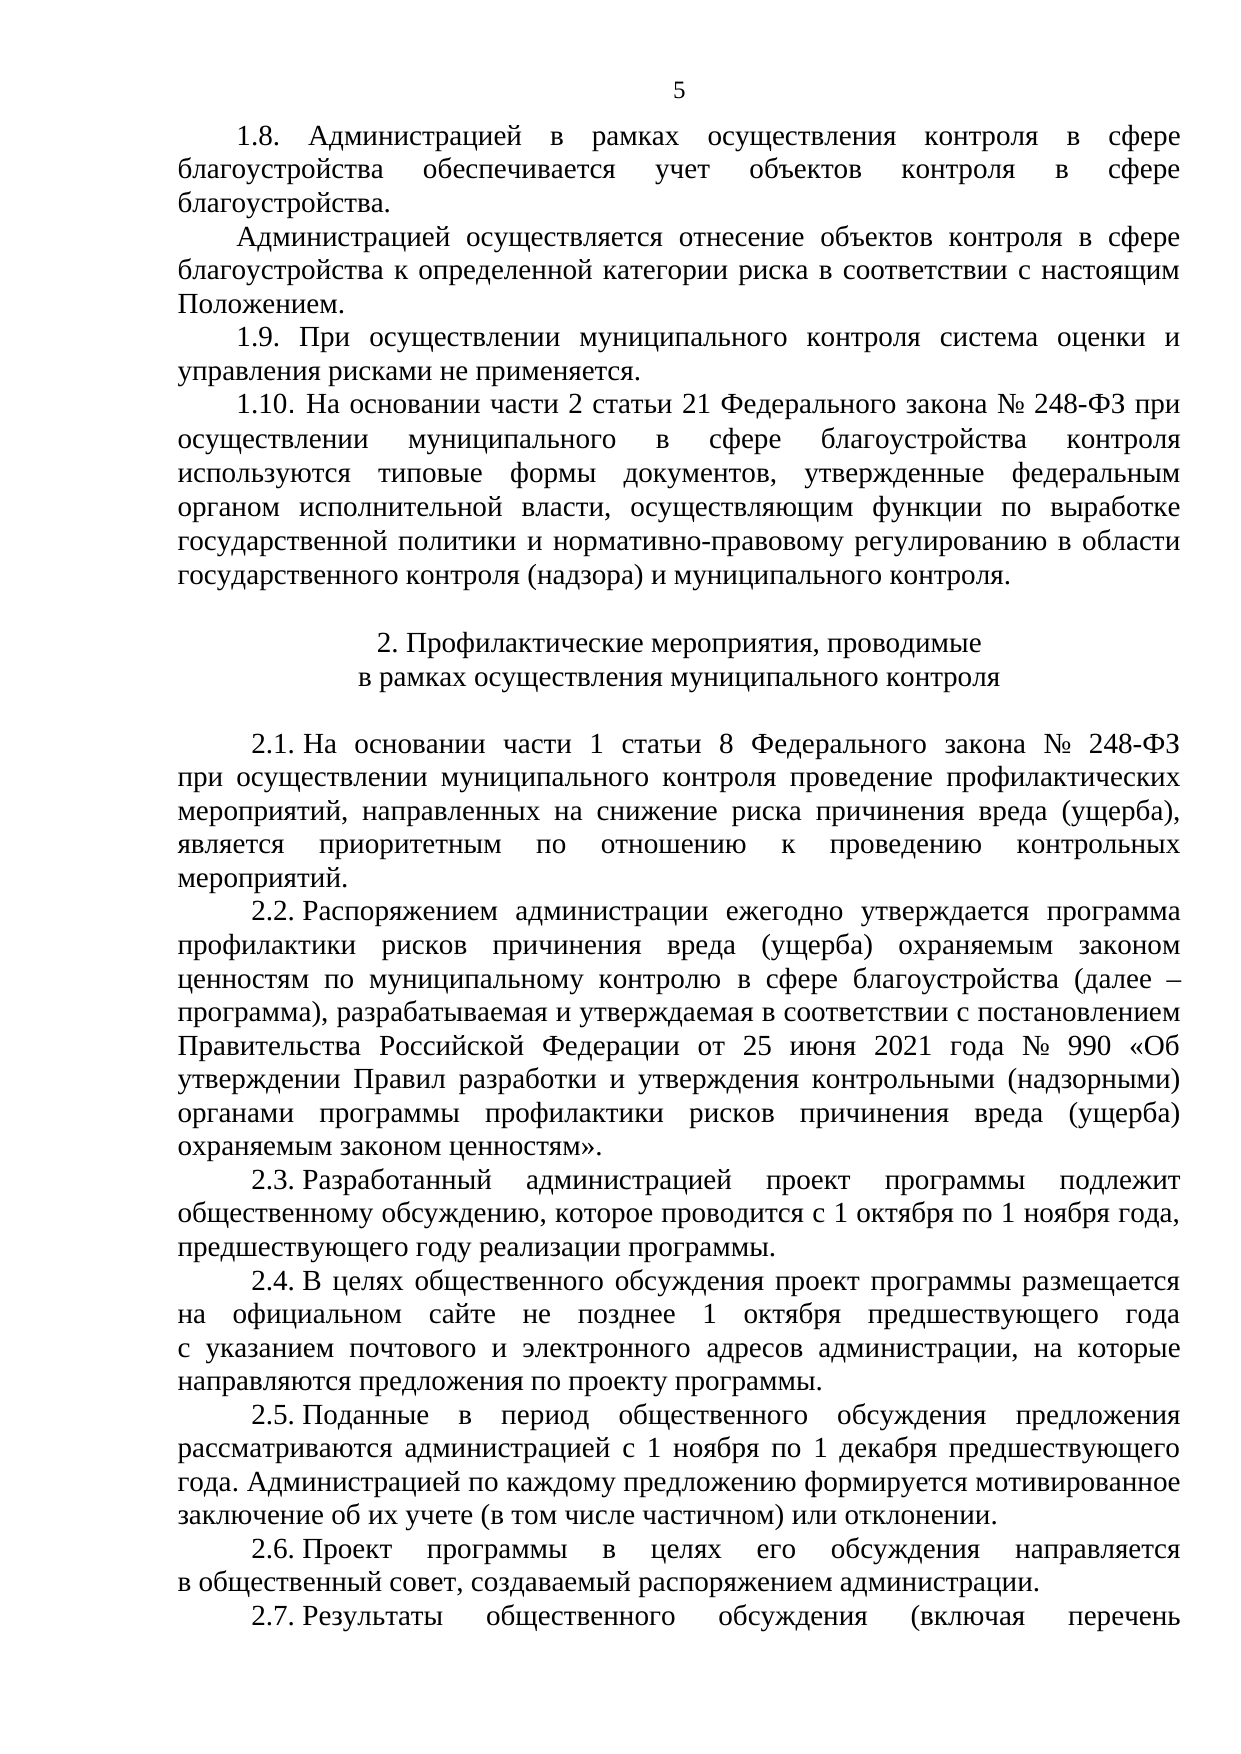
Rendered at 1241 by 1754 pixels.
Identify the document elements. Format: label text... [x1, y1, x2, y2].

list 1.10. На основании части 2 статьи 21 Федерального закона № 248-ФЗ при осуществлении муниципального в сфере благоустройства контроля используются типовые формы документов, утвержденные федеральным органом исполнительной власти, осуществляющим функции по выработке государственной политики и нормативно-правовому регулированию в области государственного контроля (надзора) и муниципального контроля. [177, 386, 1181, 591]
list 2.1. На основании части 1 статьи 8 Федерального закона № 248-ФЗ при осуществлении муниципального контроля проведение профилактических мероприятий, направленных на снижение риска причинения вреда (ущерба), является приоритетным по отношению к проведению контрольных мероприятий. [177, 726, 1181, 893]
text 1.9. При осуществлении муниципального контроля система оценки и управления рисками не применяется. [177, 319, 1181, 386]
text 1.8. Администрацией в рамках осуществления контроля в сфере благоустройства обеспечивается учет объектов контроля в сфере благоустройства. [177, 118, 1181, 219]
list 2.4. В целях общественного обсуждения проект программы размещается на официальном сайте не позднее 1 октября предшествующего года с указанием почтового и электронного адресов администрации, на которые направляются предложения по проекту программы. [177, 1263, 1181, 1397]
list 2.5. Поданные в период общественного обсуждения предложения рассматриваются администрацией с 1 ноября по 1 декабря предшествующего года. Администрацией по каждому предложению формируется мотивированное заключение об их учете (в том числе частичном) или отклонении. [177, 1397, 1181, 1531]
list 2.3. Разработанный администрацией проект программы подлежит общественному обсуждению, которое проводится с 1 октября по 1 ноября года, предшествующего году реализации программы. [177, 1162, 1181, 1263]
list 2.6. Проект программы в целях его обсуждения направляется в общественный совет, создаваемый распоряжением администрации. [177, 1531, 1181, 1598]
text Администрацией осуществляется отнесение объектов контроля в сфере благоустройства к определенной категории риска в соответствии с настоящим Положением. [177, 219, 1181, 319]
list 2.2. Распоряжением администрации ежегодно утверждается программа профилактики рисков причинения вреда (ущерба) охраняемым законом ценностям по муниципальному контролю в сфере благоустройства (далее – программа), разрабатываемая и утверждаемая в соответствии с постановлением Правительства Российской Федерации от 25 июня 2021 года № 990 «Об утверждении Правил разработки и утверждения контрольными (надзорными) органами программы профилактики рисков причинения вреда (ущерба) охраняемым законом ценностям». [177, 893, 1181, 1162]
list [177, 1598, 1181, 1632]
text 2. Профилактические мероприятия, проводимые [177, 625, 1181, 659]
text в рамках осуществления муниципального контроля [177, 659, 1181, 692]
